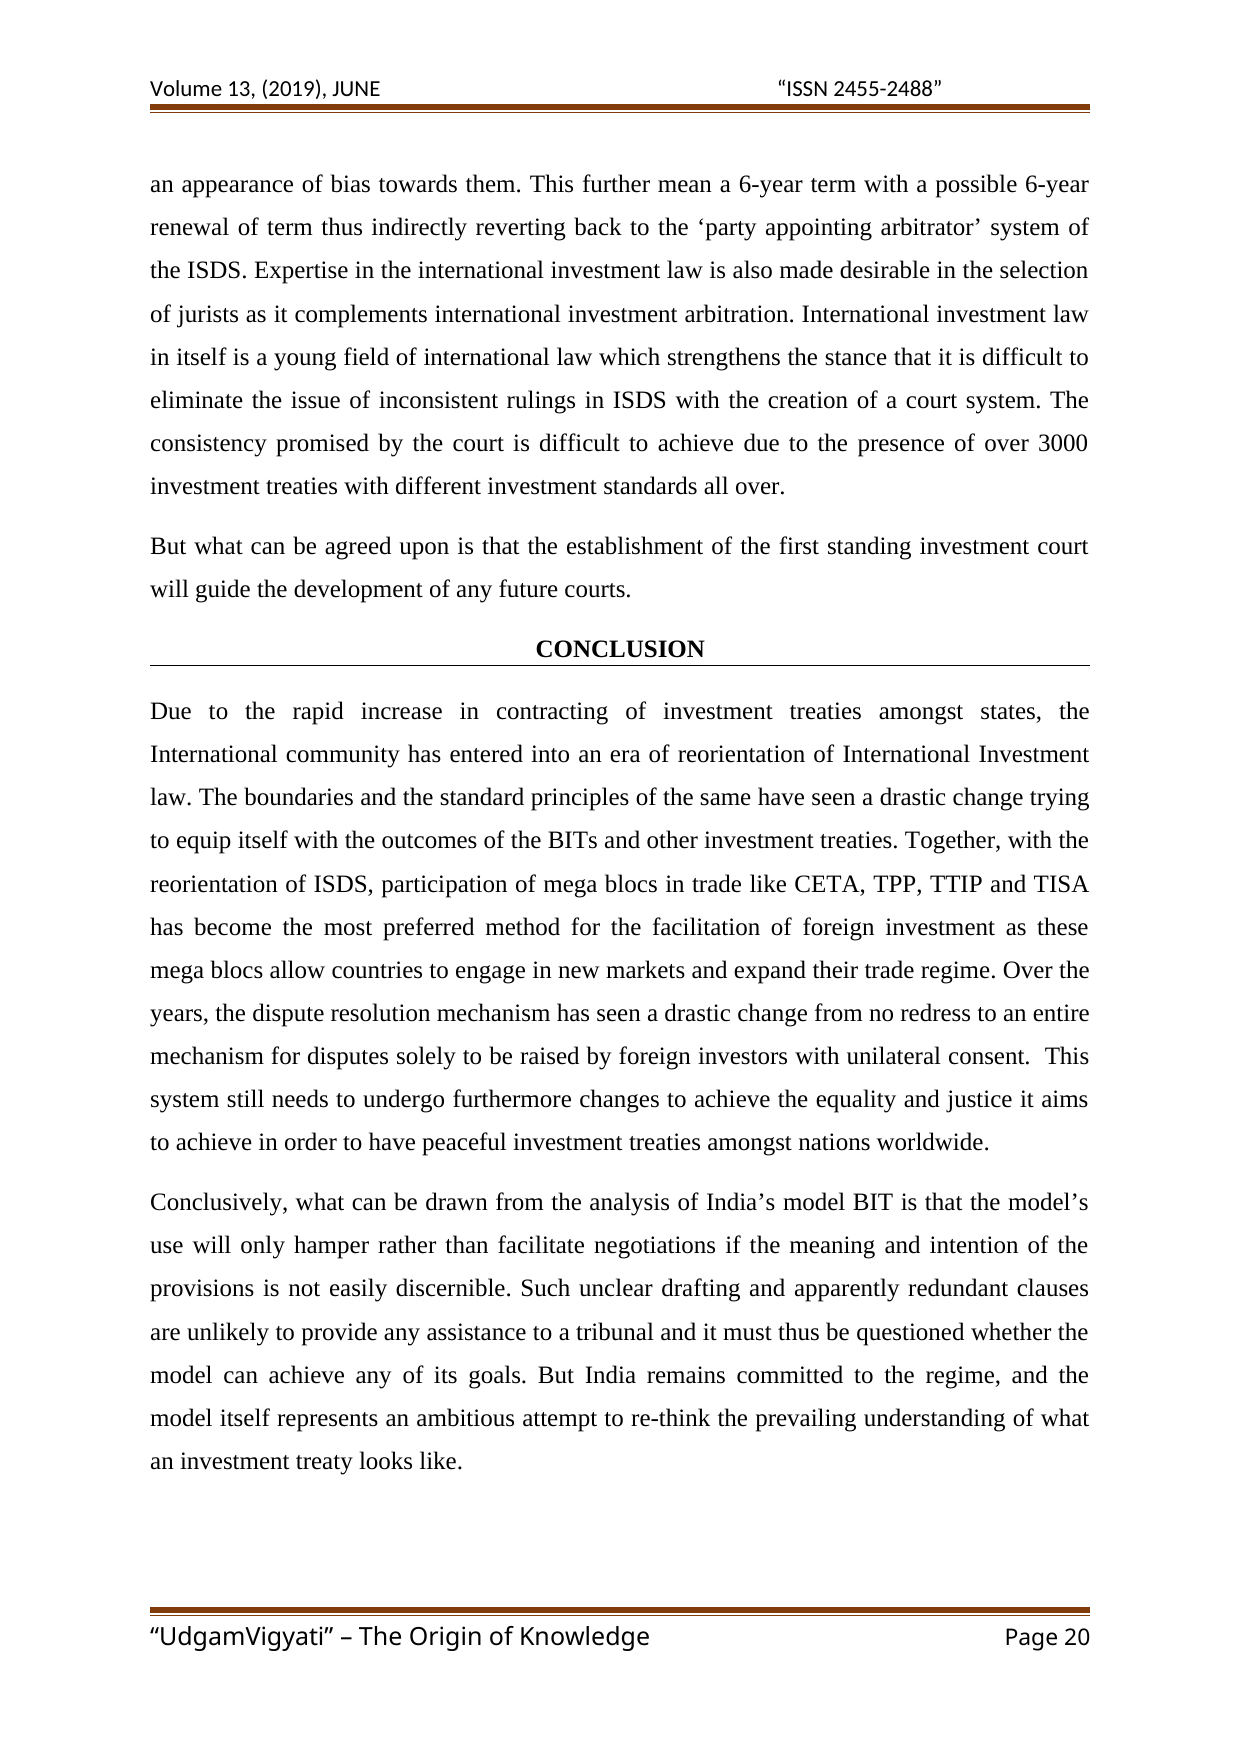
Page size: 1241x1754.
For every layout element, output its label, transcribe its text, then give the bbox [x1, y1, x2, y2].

text But what can be agreed upon is that the establishment of the first standing investment court will guide the development of any future courts. [150, 531, 1090, 603]
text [150, 169, 1090, 500]
text CONCLUSION [150, 634, 1090, 665]
text Due to the rapid increase in contracting of investment treaties amongst states, the International community has entered into an era of reorientation of International Investment law. The boundaries and the standard principles of the same have seen a drastic change trying to equip itself with the outcomes of the BITs and other investment treaties. Together, with the reorientation of ISDS, participation of mega blocs in trade like CETA, TPP, TTIP and TISA has become the most preferred method for the facilitation of foreign investment as these mega blocs allow countries to engage in new markets and expand their trade regime. Over the years, the dispute resolution mechanism has seen a drastic change from no redress to an entire mechanism for disputes solely to be raised by foreign investors with unilateral consent. This system still needs to undergo furthermore changes to achieve the equality and justice it aims to achieve in order to have peaceful investment treaties amongst nations worldwide. [150, 696, 1090, 1156]
text Conclusively, what can be drawn from the analysis of India’s model BIT is that the model’s use will only hamper rather than facilitate negotiations if the meaning and intention of the provisions is not easily discernible. Such unclear drafting and apparently redundant clauses are unlikely to provide any assistance to a tribunal and it must thus be questioned whether the model can achieve any of its goals. But India remains committed to the regime, and the model itself represents an ambitious attempt to re-think the prevailing understanding of what an investment treaty looks like. [150, 1187, 1090, 1475]
